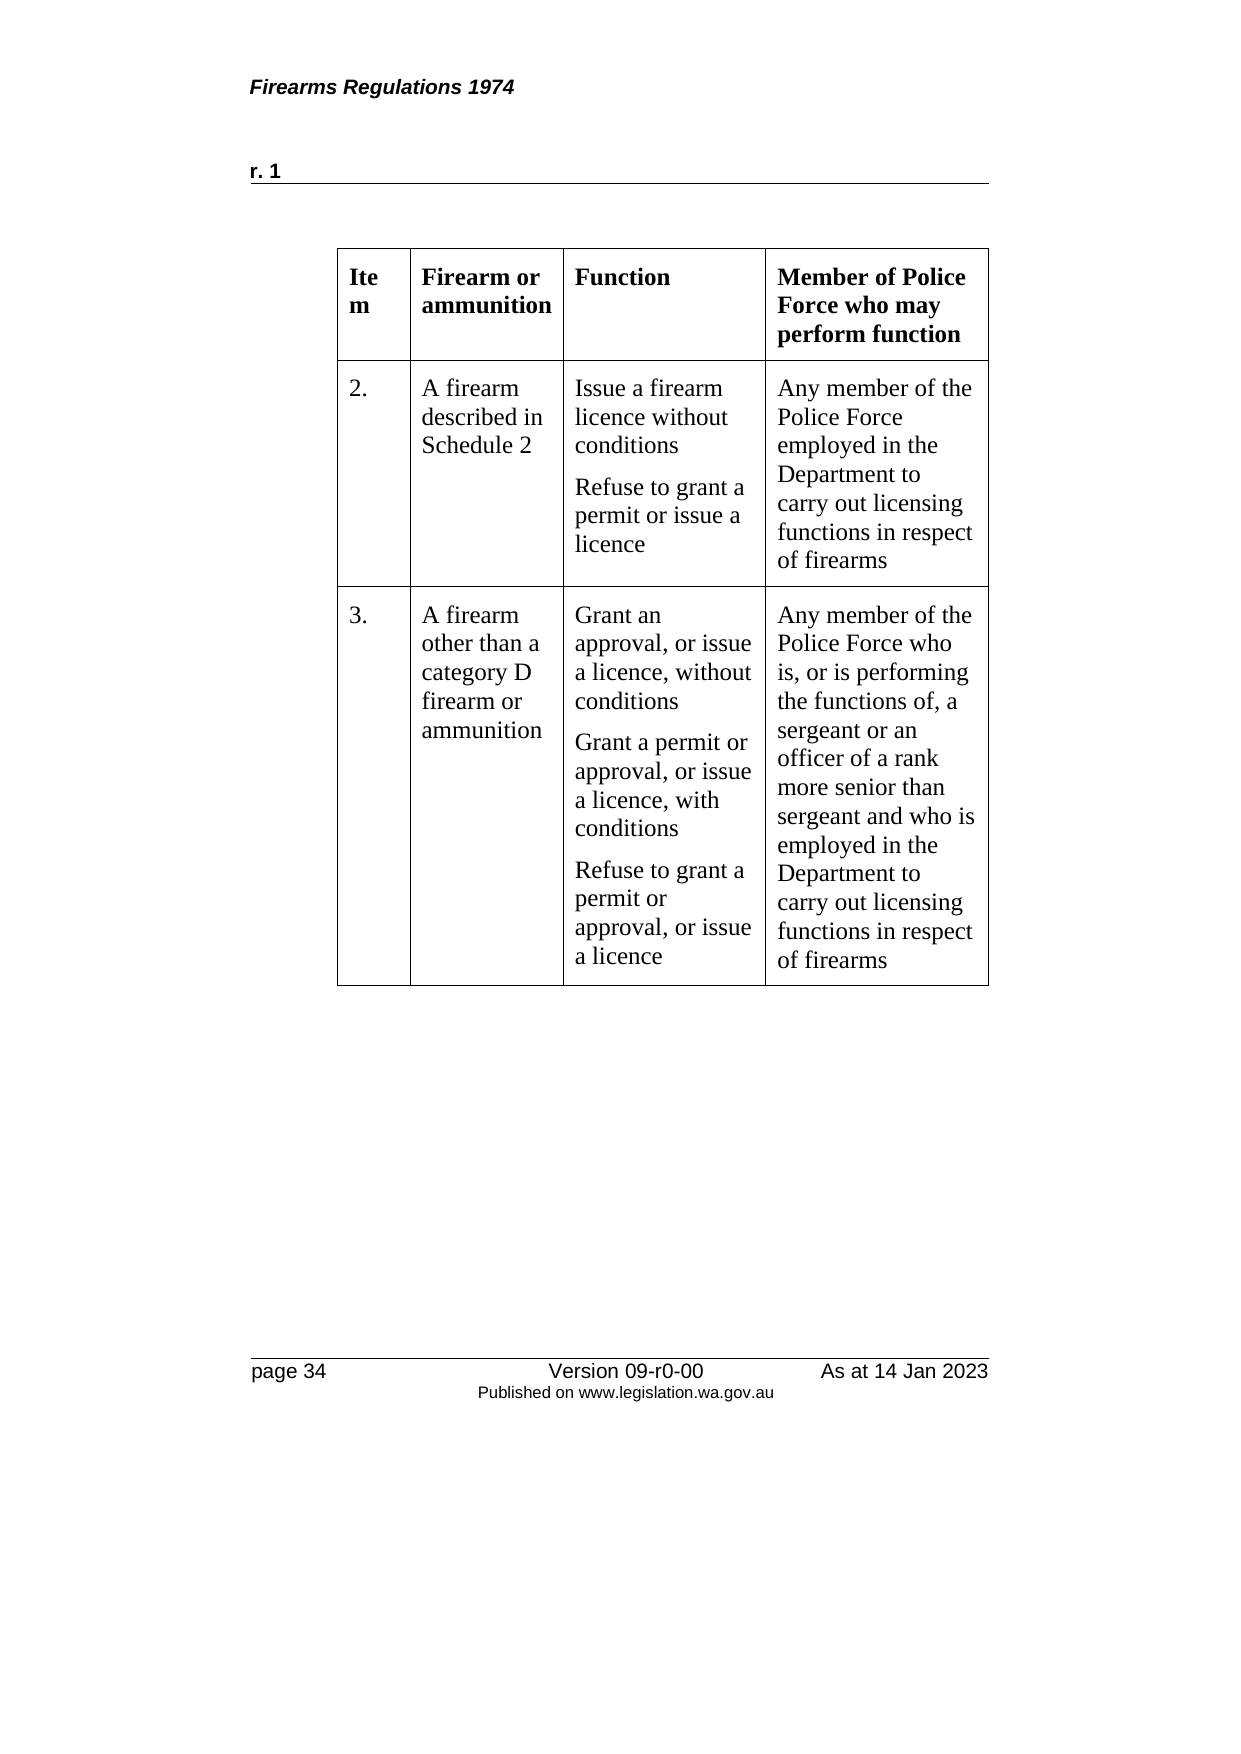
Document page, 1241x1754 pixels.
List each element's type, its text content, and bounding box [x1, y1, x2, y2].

table_cell Issue a firearm licence without conditions Refuse to grant a permit or issue a licence [564, 361, 765, 586]
table_cell A firearm other than a category D firearm or ammunition [411, 587, 563, 985]
table_cell A firearm described in Schedule 2 [411, 361, 563, 586]
table_header Item [338, 249, 410, 359]
table_cell Any member of the Police Force who is, or is performing the functions of, a sergeant or an officer of a rank more senior than sergeant and who is employed in the Department to carry out licensing functions in respect of firearms [766, 587, 988, 985]
table_header Function [564, 249, 765, 359]
table_cell 3. [338, 587, 410, 985]
table_cell 2. [338, 361, 410, 586]
table_cell Any member of the Police Force employed in the Department to carry out licensing functions in respect of firearms [766, 361, 988, 586]
table_header Member of Police Force who may perform function [766, 249, 988, 359]
table_header Firearm or ammunition [411, 249, 563, 359]
table_cell Grant an approval, or issue a licence, without conditions Grant a permit or approval, or issue a licence, with conditions Refuse to grant a permit or approval, or issue a licence [564, 587, 765, 985]
